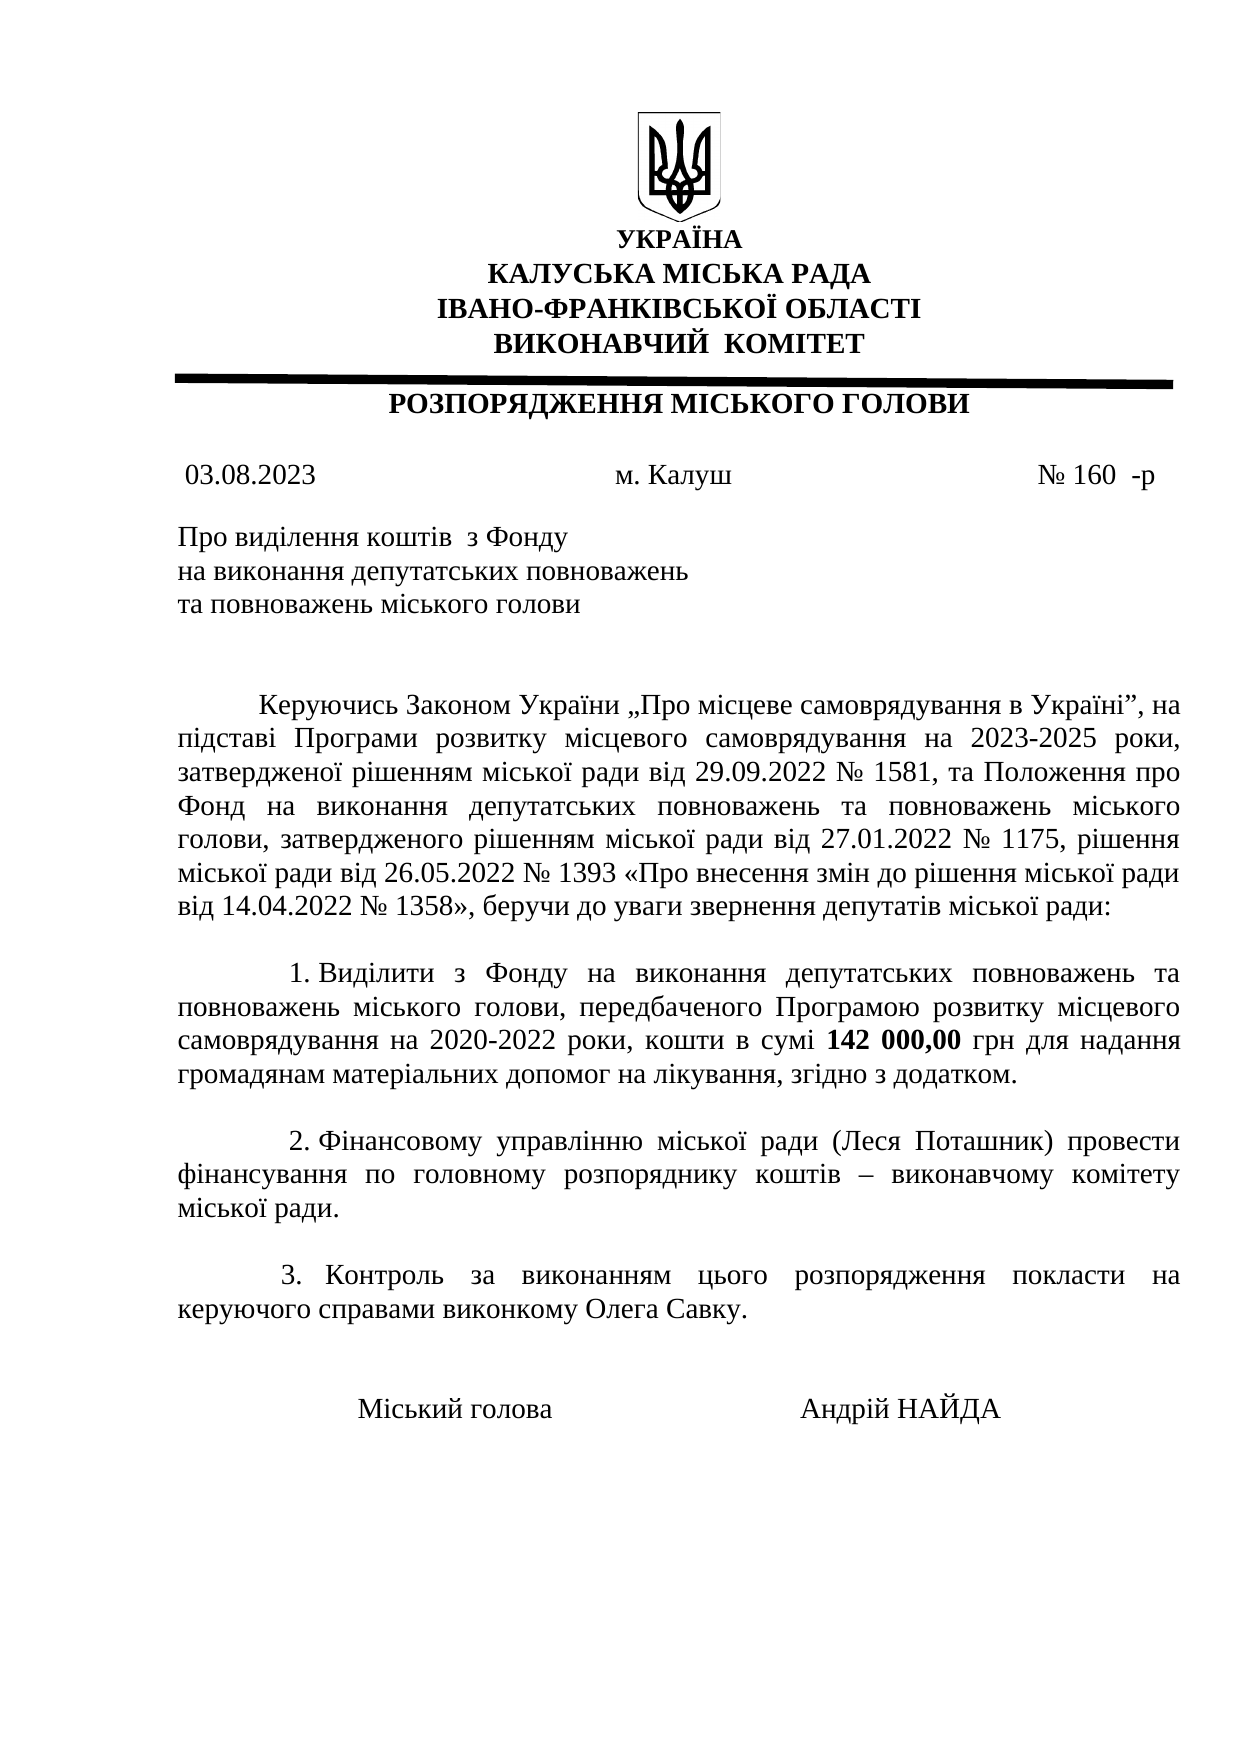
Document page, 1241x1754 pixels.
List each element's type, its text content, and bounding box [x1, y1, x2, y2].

text КАЛУСЬКА МІСЬКА РАДА [177, 256, 1181, 289]
text ІВАНО-ФРАНКІВСЬКОЇ ОБЛАСТІ [177, 291, 1181, 324]
list Контроль за виконанням цього розпорядження покласти на керуючого справами виконкому Олега Савку. [177, 1257, 1181, 1324]
text УКРАЇНА [177, 223, 1181, 254]
list Фінансовому управлінню міської ради (Леся Поташник) провести фінансування по головному розпоряднику коштів – виконавчому комітету міської ради. [177, 1123, 1181, 1224]
text РОЗПОРЯДЖЕННЯ МІСЬКОГО ГОЛОВИ [177, 387, 1181, 420]
text ВИКОНАВЧИЙ КОМІТЕТ [177, 326, 1181, 360]
text 03.08.2023 м. Калуш № 160 -р [177, 457, 1181, 491]
text Керуючись Законом України „Про місцеве самоврядування в Україні”, на підставі Програми розвитку місцевого самоврядування на 2023-2025 роки, затвердженої рішенням міської ради від 29.09.2022 № 1581, та Положення про Фонд на виконання депутатських повноважень та повноважень міського голови, затвердженого рішенням міської ради від 27.01.2022 № 1175, рішення міської ради від 26.05.2022 № 1393 «Про внесення змін до рішення міської ради від 14.04.2022 № 1358», беручи до уваги звернення депутатів міської ради: [177, 687, 1181, 922]
text Про виділення коштів з Фонду [177, 519, 1181, 553]
text та повноважень міського голови [177, 586, 1181, 620]
list Виділити з Фонду на виконання депутатських повноважень та повноважень міського голови, передбаченого Програмою розвитку місцевого самоврядування на 2020-2022 роки, кошти в сумі 142 000,00 грн для надання громадянам матеріальних допомог на лікування, згідно з додатком. [177, 955, 1181, 1089]
text на виконання депутатських повноважень [177, 553, 1181, 586]
text Міський голова Андрій НАЙДА [177, 1391, 1181, 1425]
